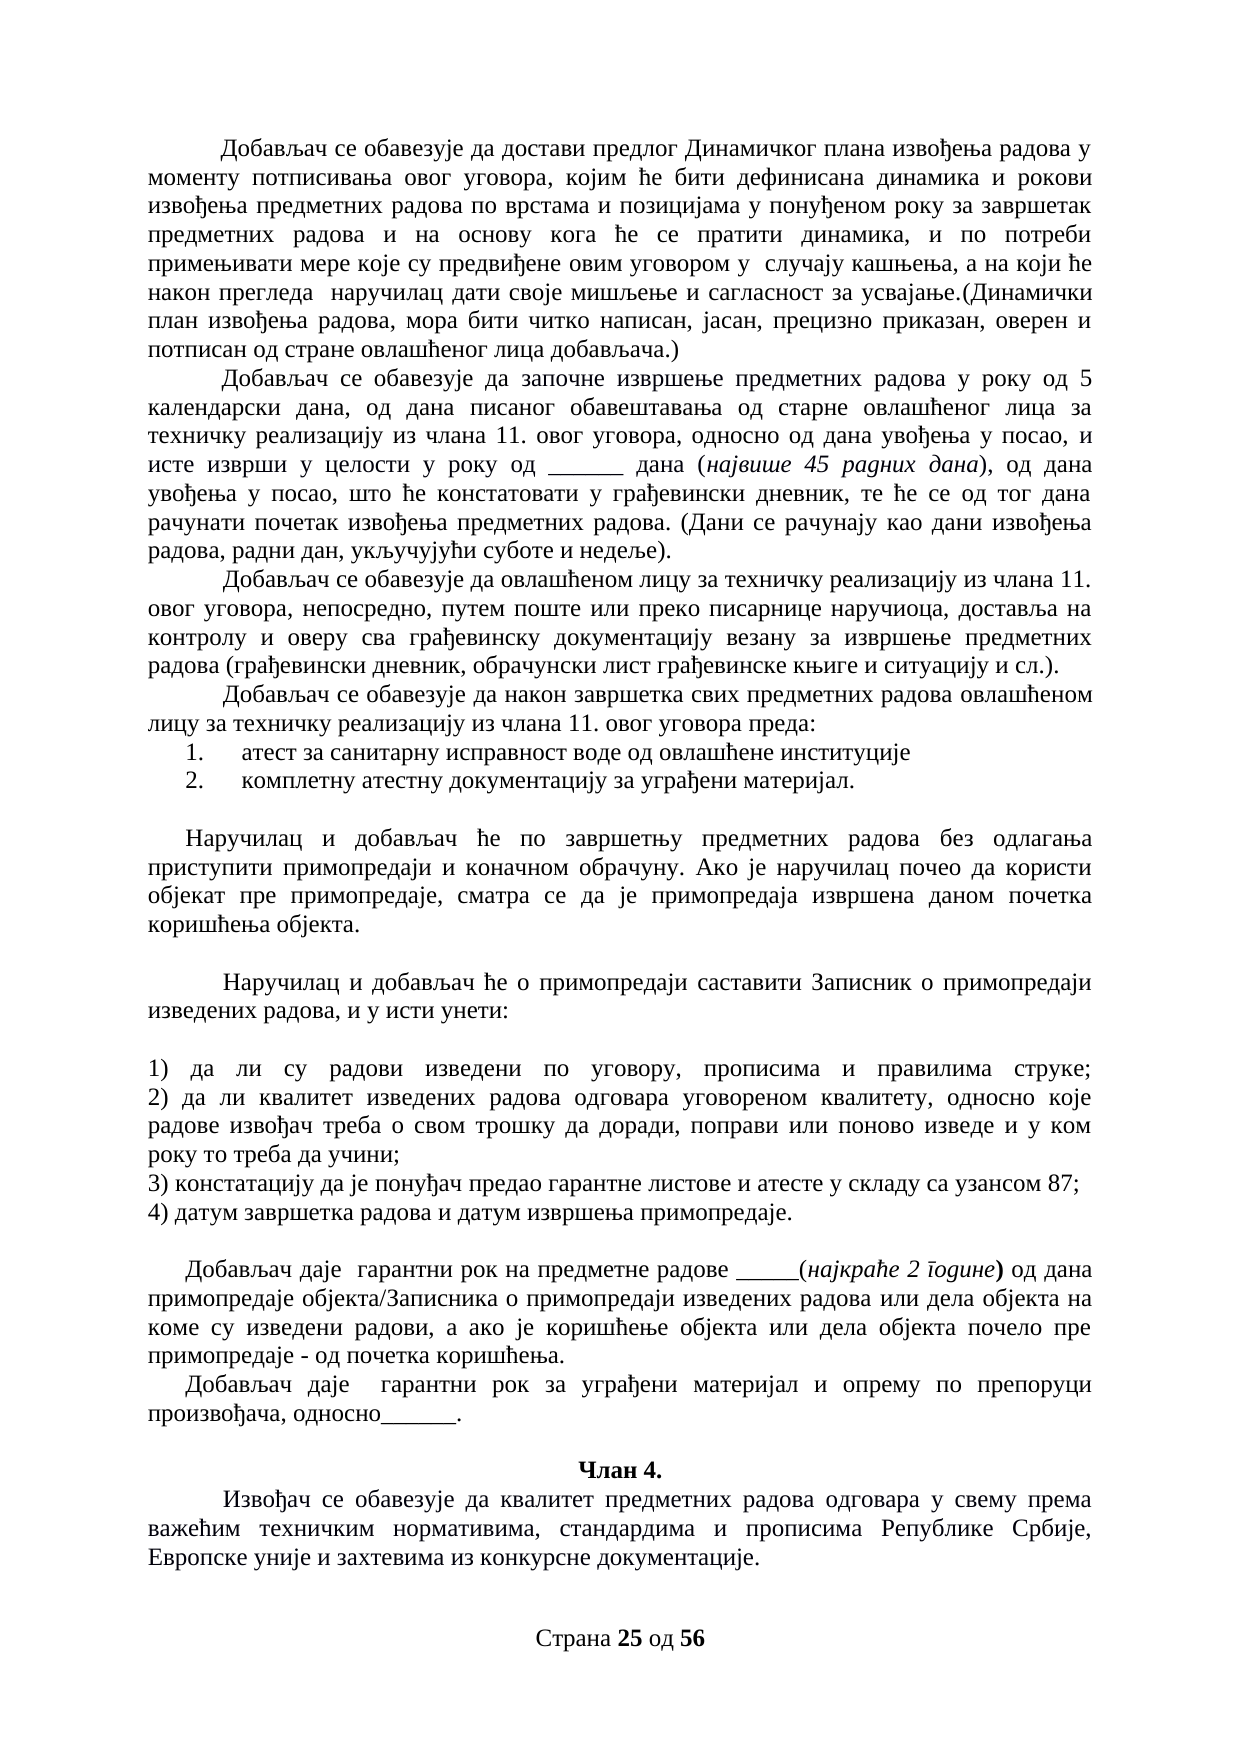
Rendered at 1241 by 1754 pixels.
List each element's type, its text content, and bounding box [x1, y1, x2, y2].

text Извођач се обавезује да квалитет предметних радова одговара у свему према важећим техничким нормативима, стандардима и прописима Републике Србије, Европске уније и захтевима из конкурсне документације. [148, 1484, 1092, 1570]
text Добављач се обавезује да овлашћеном лицу за техничку реализацију из члана 11. овог уговора, непосредно, путем поште или преко писарнице наручиоца, доставља на контролу и оверу сва грађевинску документацију везану за извршење предметних радова (грађевински дневник, обрачунски лист грађевинске књиге и ситуацију и сл.). [148, 564, 1092, 679]
text 1) да ли су радови изведени по уговору, прописима и правилима струке; 2) да ли квалитет изведених радова одговара уговореном квалитету, односно које радове извођач треба о свом трошку да доради, поправи или поново изведе и у ком року то треба да учини; [148, 1053, 1092, 1168]
list комплетну атестну документацију за уграђени материјал. [185, 765, 1092, 794]
text 3) констатацију да је понуђач предао гарантне листове и атесте у складу са узансом 87; 4) датум завршетка радова и датум извршења примопредаје. [148, 1168, 1092, 1225]
text Добављач се обавезује да након завршетка свих предметних радова овлашћеном лицу за техничку реализацију из члана 11. овог уговора преда: [148, 679, 1092, 737]
text Добављач се обавезује да достави предлог Динамичког плана извођења радова у моменту потписивања овог уговора, којим ће бити дефинисана динамика и рокови извођења предметних радова по врстама и позицијама у понуђеном року зa завршетак предметних радова и на основу кога ће се пратити динамика, и по потреби примењивати мере које су предвиђене овим уговором у случају кашњења, а на који ће након прегледа наручилац дати своје мишљење и сагласност за усвајање.(Динамички план извођења радова, мора бити читко написан, јасан, прецизно приказан, оверен и потписан од стране овлашћеног лица добављача.) [148, 133, 1092, 363]
text Наручилац и добављач ће по завршетњу предметних радова без одлагања приступити примопредаји и коначном обрачуну. Ако је наручилац почео да користи објекат пре примопредаје, сматра се да је примопредаја извршена даном почетка коришћења објекта. [148, 823, 1092, 938]
list атест за санитарну исправност воде од овлашћене институције [185, 737, 1092, 765]
text Члан 4. [148, 1455, 1092, 1484]
text Добављач даје гарантни рок за уграђени материјал и опрему по препоруци произвођача, односно______. [148, 1369, 1092, 1427]
text Добављач даје гарантни рок на предметне радове _____(најкраће 2 године) од дана примопредаје објекта/Записника о примопредаји изведених радова или дела објекта на коме су изведени радови, а ако је коришћење објекта или дела објекта почело пре примопредаје - од почетка коришћења. [148, 1254, 1092, 1369]
text Добављач се обавезује да започне извршење предметних радова у року од 5 календарски дана, од дана писаног обавештавања од старне овлашћеног лица за техничку реализацију из члана 11. овог уговора, односно од дана увођења у посао, и исте изврши у целости у року од ______ дана (највише 45 радних дана), од дана увођења у посао, што ће констатовати у грађевински дневник, те ће се од тог дана рачунати почетак извођења предметних радова. (Дани се рачунају као дани извођења радова, радни дан, укључујући суботе и недеље). [148, 363, 1092, 564]
text Наручилац и добављач ће о примопредаји саставити Записник о примопредаји изведених радова, и у исти унети: [148, 967, 1092, 1024]
